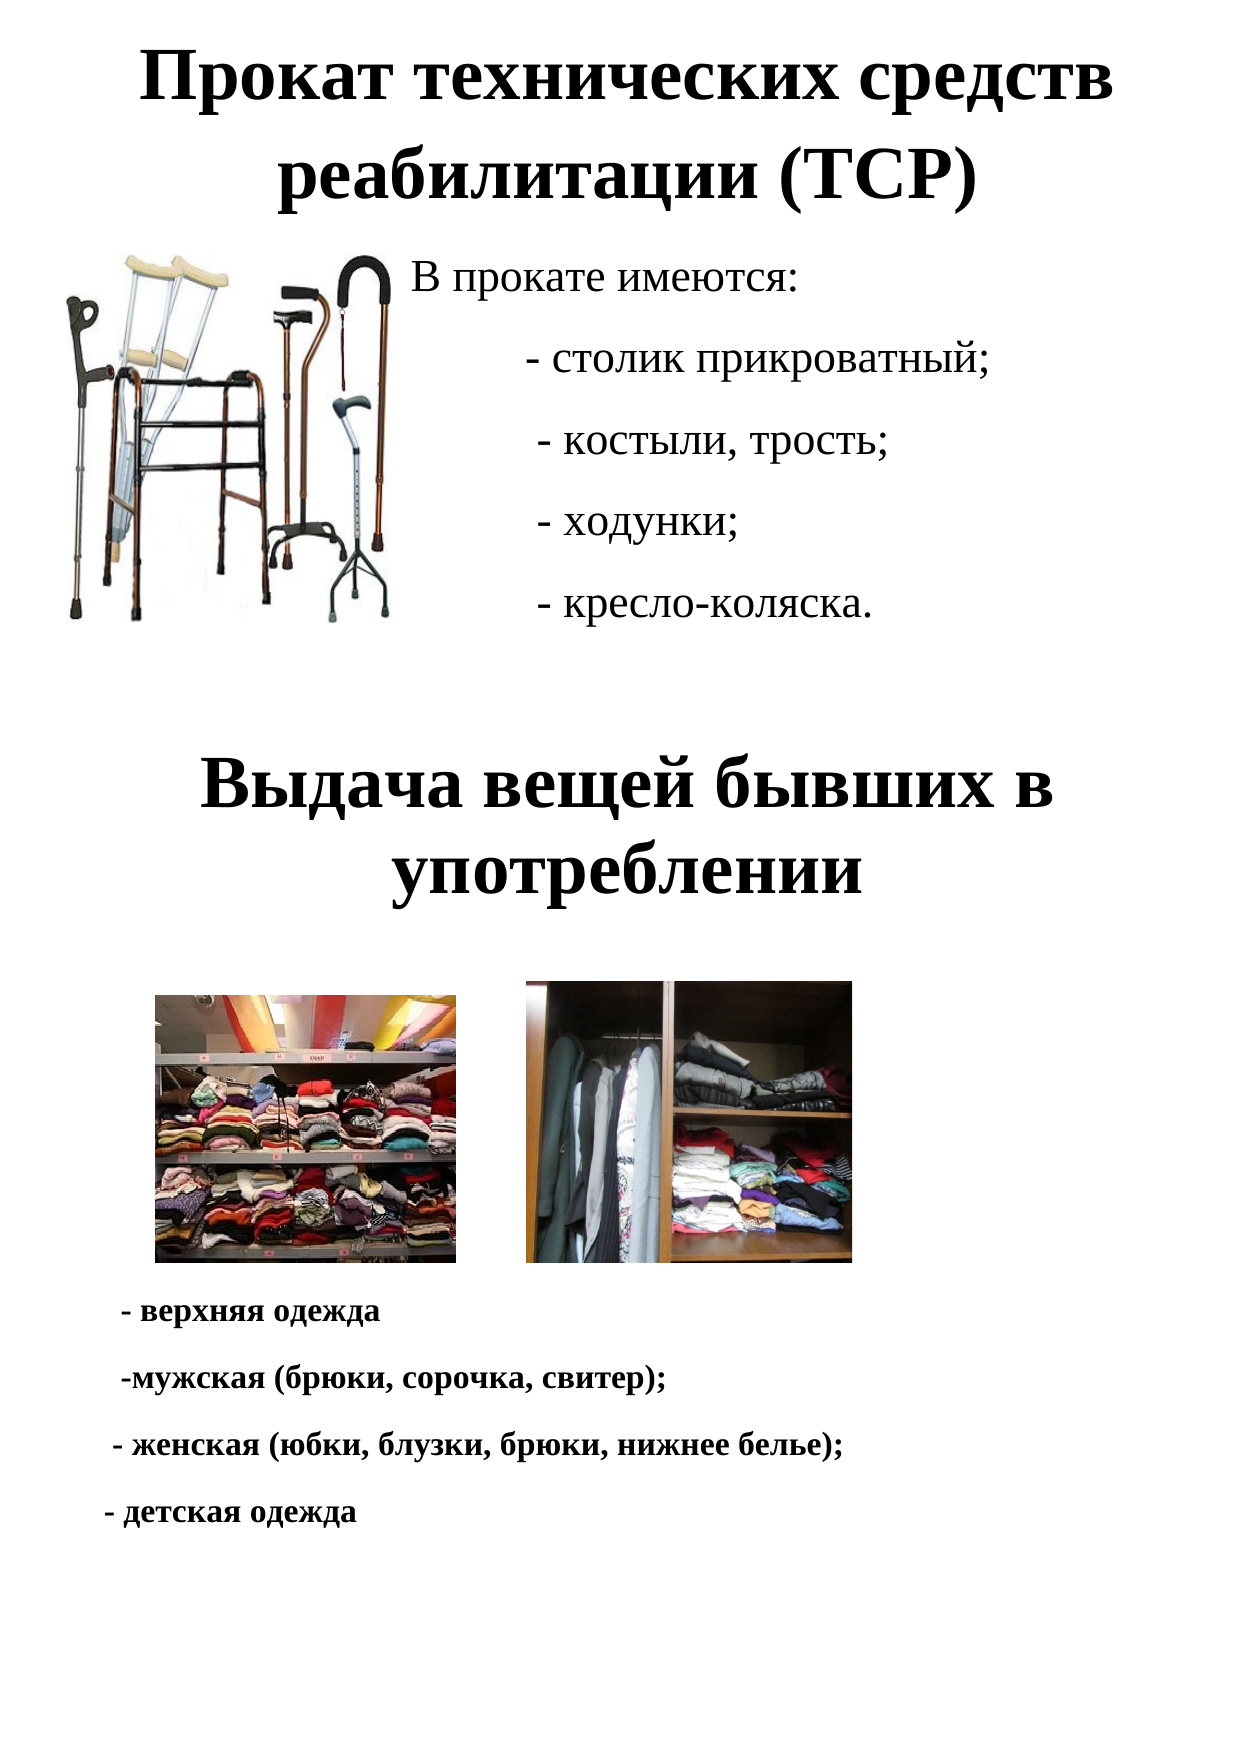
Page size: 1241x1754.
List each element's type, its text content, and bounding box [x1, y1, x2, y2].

picture [526, 981, 853, 1263]
text -мужская (брюки, сорочка, свитер); [103, 1357, 1152, 1424]
text - женская (юбки, блузки, брюки, нижнее белье); [103, 1424, 1152, 1492]
text - костыли, трость; [392, 411, 1152, 464]
text - верхняя одежда [103, 1290, 1152, 1357]
picture [65, 254, 392, 623]
text Выдача вещей бывших в употреблении [103, 737, 1152, 909]
text - ходунки; [392, 493, 1152, 546]
text В прокате имеются: [103, 249, 1152, 301]
text - столик прикроватный; [392, 330, 1152, 383]
text Прокат технических средств реабилитации (ТСР) [103, 29, 1152, 215]
text - кресло-коляска. [103, 574, 1152, 627]
picture [155, 995, 456, 1263]
text - детская одежда [103, 1492, 1152, 1559]
